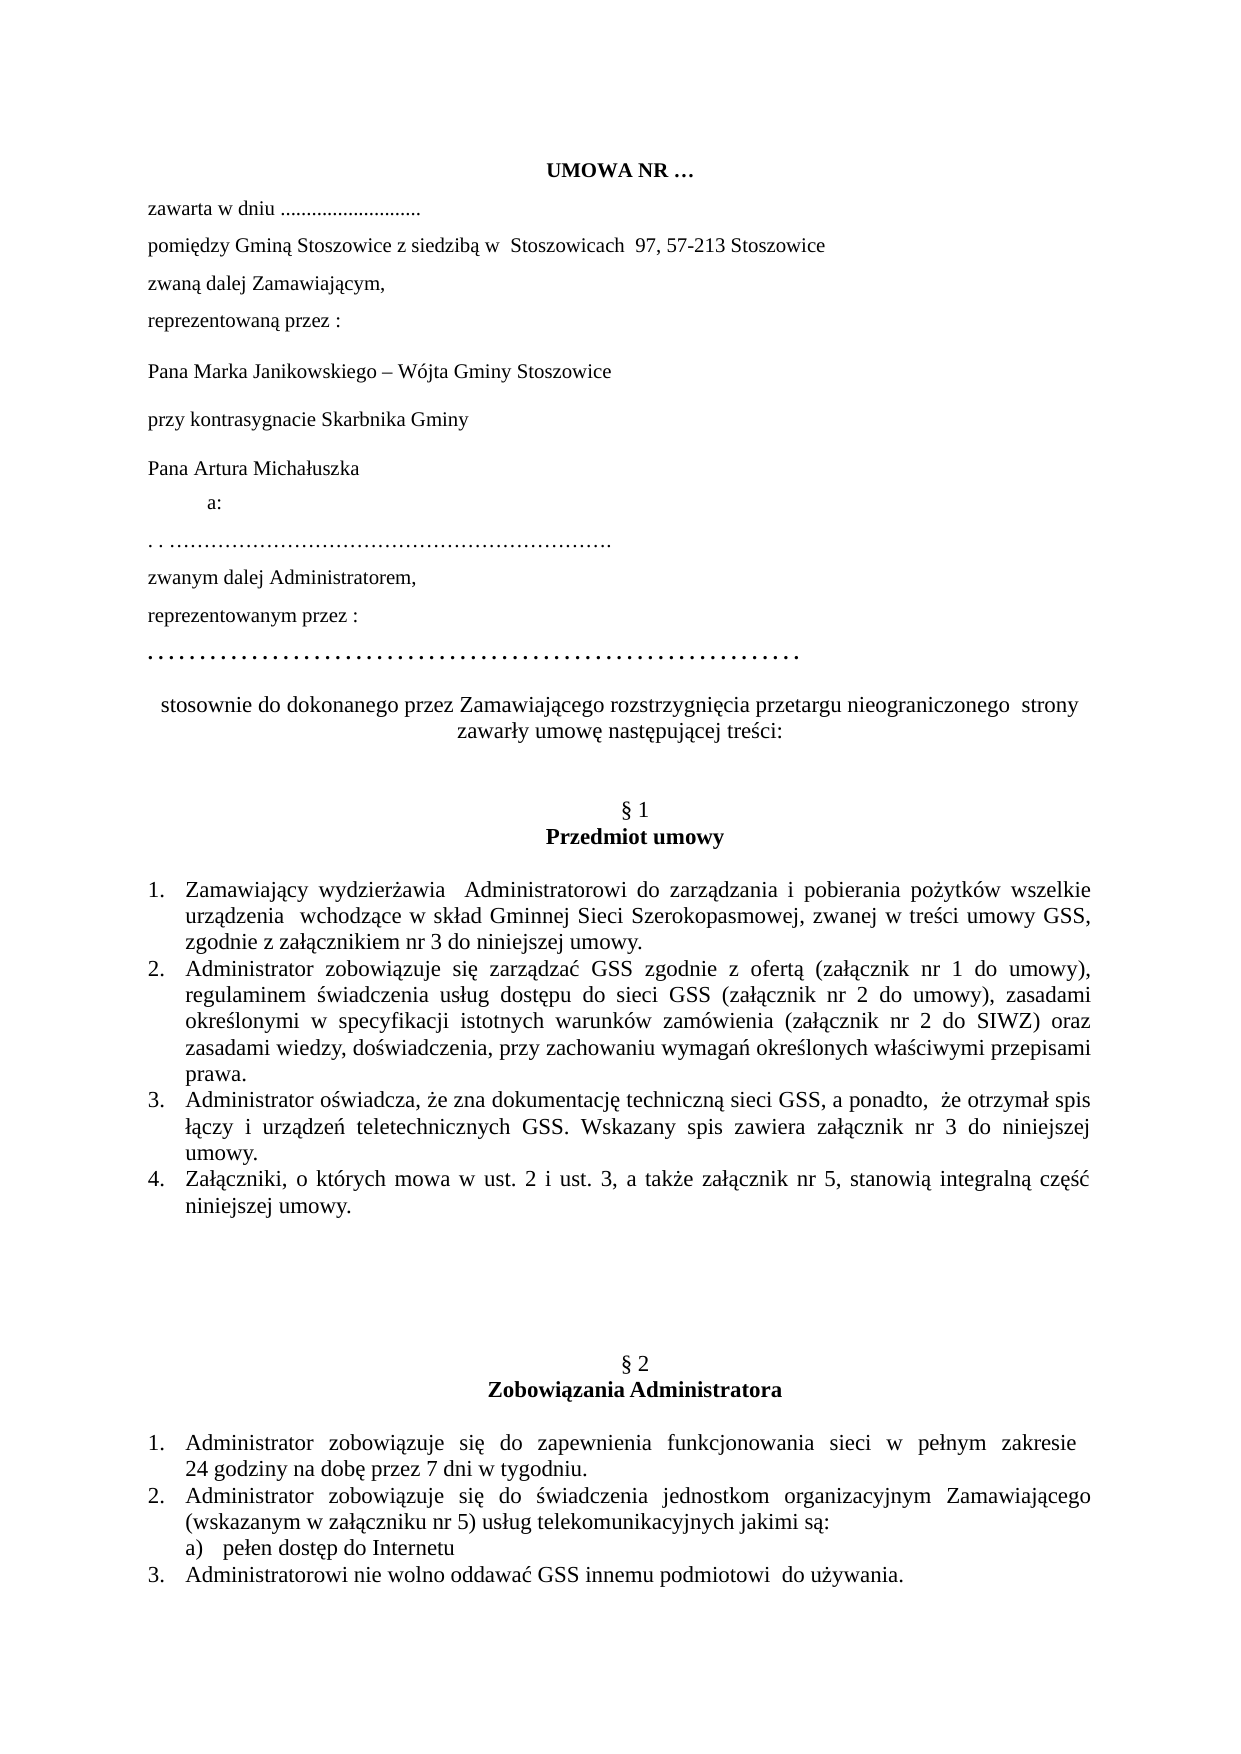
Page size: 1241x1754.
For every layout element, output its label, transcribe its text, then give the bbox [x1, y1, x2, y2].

text reprezentowanym przez : [148, 592, 1092, 629]
text stosownie do dokonanego przez Zamawiającego rozstrzygnięcia przetargu nieograniczonego strony zawarły umowę następującej treści: [148, 691, 1092, 744]
text Przedmiot umowy [177, 823, 1092, 849]
text zawarta w dniu ........................... [148, 185, 1092, 223]
text przy kontrasygnacie Skarbnika Gminy [148, 407, 1107, 431]
text . . . . . . . . . . . . . . . . . . . . . . . . . . . . . . . . . . . . . . . . . . . . . . . . . . . . . . . . . . . . . . . [148, 629, 1092, 667]
list Administrator zobowiązuje się do zapewnienia funkcjonowania sieci w pełnym zakresie 24 godziny na dobę przez 7 dni w tygodniu. [148, 1429, 1092, 1482]
text UMOWA NR … [148, 148, 1092, 185]
text a: [207, 479, 1092, 517]
text Zobowiązania Administratora [177, 1376, 1092, 1403]
text reprezentowaną przez : [148, 298, 1092, 335]
list Administratorowi nie wolno oddawać GSS innemu podmiotowi do używania. [148, 1561, 1092, 1587]
text pomiędzy Gminą Stoszowice z siedzibą w Stoszowicach 97, 57-213 Stoszowice [148, 223, 1092, 260]
text zwanym dalej Administratorem, [148, 554, 1092, 592]
list Administrator zobowiązuje się do świadczenia jednostkom organizacyjnym Zamawiającego (wskazanym w załączniku nr 5) usług telekomunikacyjnych jakimi są: [148, 1482, 1092, 1534]
text Pana Artura Michałuszka [148, 456, 1107, 479]
text § 1 [177, 797, 1092, 823]
list pełen dostęp do Internetu [185, 1534, 1092, 1561]
list Administrator oświadcza, że zna dokumentację techniczną sieci GSS, a ponadto, że otrzymał spis łączy i urządzeń teletechnicznych GSS. Wskazany spis zawiera załącznik nr 3 do niniejszej umowy. [148, 1086, 1092, 1166]
text . . ………………………………………………………. [148, 517, 1092, 554]
text Pana Marka Janikowskiego – Wójta Gminy Stoszowice [148, 359, 1107, 383]
list Administrator zobowiązuje się zarządzać GSS zgodnie z ofertą (załącznik nr 1 do umowy), regulaminem świadczenia usług dostępu do sieci GSS (załącznik nr 2 do umowy), zasadami określonymi w specyfikacji istotnych warunków zamówienia (załącznik nr 2 do SIWZ) oraz zasadami wiedzy, doświadczenia, przy zachowaniu wymagań określonych właściwymi przepisami prawa. [148, 955, 1092, 1086]
text § 2 [177, 1350, 1092, 1376]
list Załączniki, o których mowa w ust. 2 i ust. 3, a także załącznik nr 5, stanowią integralną część niniejszej umowy. [148, 1166, 1092, 1218]
text zwaną dalej Zamawiającym, [148, 260, 1092, 298]
list Zamawiający wydzierżawia Administratorowi do zarządzania i pobierania pożytków wszelkie urządzenia wchodzące w skład Gminnej Sieci Szerokopasmowej, zwanej w treści umowy GSS, zgodnie z załącznikiem nr 3 do niniejszej umowy. [148, 876, 1092, 955]
